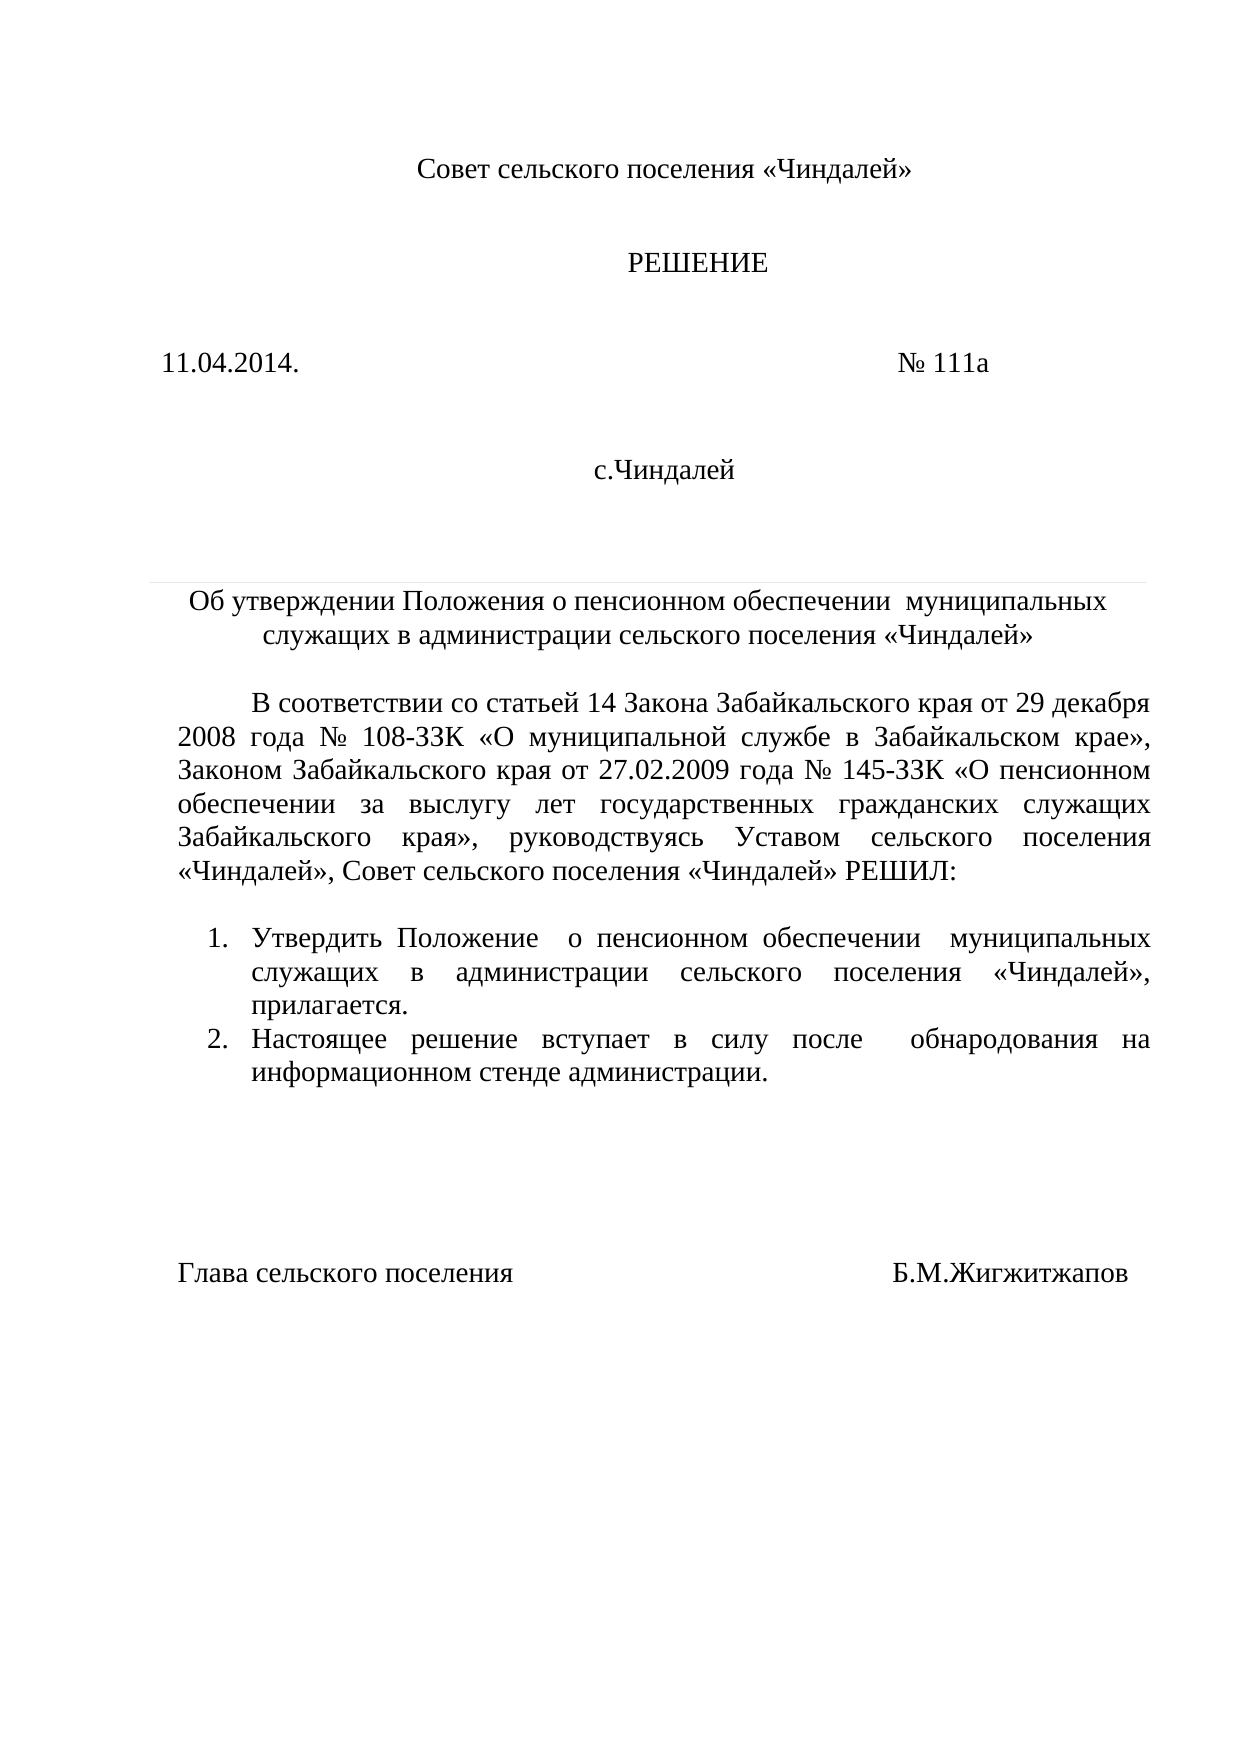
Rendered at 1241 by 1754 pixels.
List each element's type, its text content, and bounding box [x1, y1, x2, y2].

table_header РЕШЕНИЕ [150, 252, 1179, 352]
list Утвердить Положение о пенсионном обеспечении муниципальных служащих в администрации сельского поселения «Чиндалей», прилагается. [207, 920, 1152, 1021]
text Глава сельского поселения Б.М.Жигжитжапов [177, 1256, 1152, 1289]
table_cell 11.04.2014. № 111а [150, 352, 1179, 452]
list Настоящее решение вступает в силу после обнародования на информационном стенде администрации. [207, 1021, 1152, 1088]
table_cell с.Чиндалей [150, 452, 1179, 582]
text В соответствии со статьей 14 Закона Забайкальского края от 29 декабря 2008 года № 108-ЗЗК «О муниципальной службе в Забайкальском крае», Законом Забайкальского края от 27.02.2009 года № 145-ЗЗК «О пенсионном обеспечении за выслугу лет государственных гражданских служащих Забайкальского края», руководствуясь Уставом сельского поселения «Чиндалей», Совет сельского поселения «Чиндалей» РЕШИЛ: [177, 685, 1152, 887]
text Совет сельского поселения «Чиндалей» [177, 152, 1152, 185]
table_cell Об утверждении Положения о пенсионном обеспечении муниципальных служащих в администрации сельского поселения «Чиндалей» [150, 583, 1146, 651]
